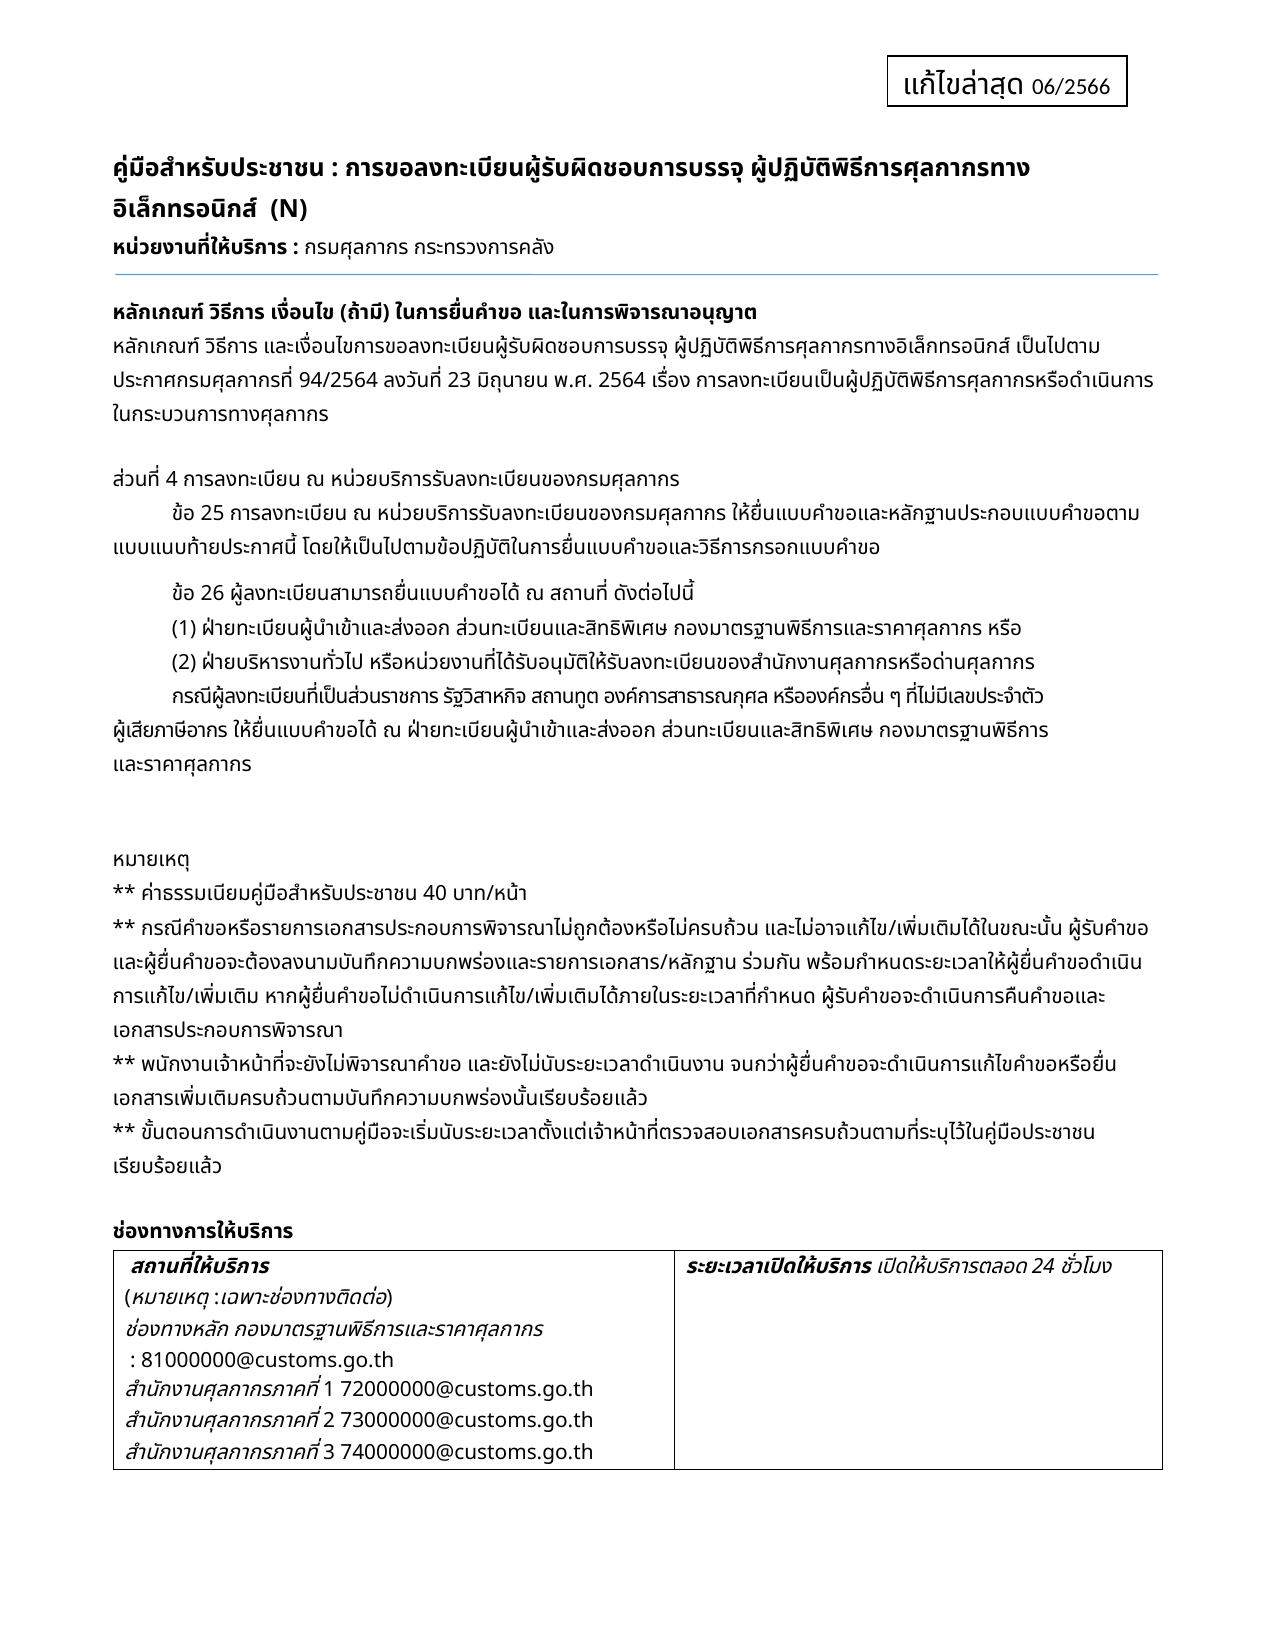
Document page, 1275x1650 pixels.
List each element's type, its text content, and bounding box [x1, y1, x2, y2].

text ข้อ 26 ผู้ลงทะเบียนสามารถยื่นแบบคำขอได้ ณ สถานที่ ดังต่อไปนี้ [112, 578, 1162, 610]
text หน่วยงานที่ให้บริการ : กรมศุลกากร กระทรวงการคลัง [112, 232, 1162, 264]
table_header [114, 1251, 674, 1469]
text ช่องทางการให้บริการ [112, 1216, 1162, 1247]
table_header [675, 1251, 1162, 1469]
text หลักเกณฑ์ วิธีการ เงื่อนไข (ถ้ามี) ในการยื่นคำขอ และในการพิจารณาอนุญาต [112, 297, 1162, 328]
text หมายเหตุ ** ค่าธรรมเนียมคู่มือสำหรับประชาชน 40 บาท/หน้า ** กรณีคำขอหรือรายการเอกสารประกอบการพิจารณาไม่ถูกต้องหรือไม่ครบถ้วน และไม่อาจแก้ไข/เพิ่มเติมได้ในขณะนั้น ผู้รับคำขอและผู้ยื่นคำขอจะต้องลงนามบันทึกความบกพร่องและรายการเอกสาร/หลักฐาน ร่วมกัน พร้อมกำหนดระยะเวลาให้ผู้ยื่นคำขอดำเนินการแก้ไข/เพิ่มเติม หากผู้ยื่นคำขอไม่ดำเนินการแก้ไข/เพิ่มเติมได้ภายในระยะเวลาที่กำหนด ผู้รับคำขอจะดำเนินการคืนคำขอและเอกสารประกอบการพิจารณา ** พนักงานเจ้าหน้าที่จะยังไม่พิจารณาคำขอ และยังไม่นับระยะเวลาดำเนินงาน จนกว่าผู้ยื่นคำขอจะดำเนินการแก้ไขคำขอหรือยื่นเอกสารเพิ่มเติมครบถ้วนตามบันทึกความบกพร่องนั้นเรียบร้อยแล้ว ** ขั้นตอนการดำเนินงานตามคู่มือจะเริ่มนับระยะเวลาตั้งแต่เจ้าหน้าที่ตรวจสอบเอกสารครบถ้วนตามที่ระบุไว้ในคู่มือประชาชนเรียบร้อยแล้ว [112, 813, 1162, 1183]
text คู่มือสำหรับประชาชน : การขอลงทะเบียนผู้รับผิดชอบการบรรจุ ผู้ปฏิบัติพิธีการศุลกากรทางอิเล็กทรอนิกส์ (N) [112, 150, 1162, 229]
text กรณีผู้ลงทะเบียนที่เป็นส่วนราชการ รัฐวิสาหกิจ สถานทูต องค์การสาธารณกุศล หรือองค์กรอื่น ๆ ที่ไม่มีเลขประจำตัว ผู้เสียภาษีอากร ให้ยื่นแบบคำขอได้ ณ ฝ่ายทะเบียนผู้นำเข้าและส่งออก ส่วนทะเบียนและสิทธิพิเศษ กองมาตรฐานพิธีการ และราคาศุลกากร [112, 681, 1162, 780]
text หลักเกณฑ์ วิธีการ และเงื่อนไขการขอลงทะเบียนผู้รับผิดชอบการบรรจุ ผู้ปฏิบัติพิธีการศุลกากรทางอิเล็กทรอนิกส์ เป็นไปตามประกาศกรมศุลกากรที่ 94/2564 ลงวันที่ 23 มิถุนายน พ.ศ. 2564 เรื่อง การลงทะเบียนเป็นผู้ปฏิบัติพิธีการศุลกากรหรือดำเนินการในกระบวนการทางศุลกากร ส่วนที่ 4 การลงทะเบียน ณ หน่วยบริการรับลงทะเบียนของกรมศุลกากร [112, 331, 1162, 495]
text ข้อ 25 การลงทะเบียน ณ หน่วยบริการรับลงทะเบียนของกรมศุลกากร ให้ยื่นแบบคำขอและหลักฐานประกอบแบบคำขอตามแบบแนบท้ายประกาศนี้ โดยให้เป็นไปตามข้อปฏิบัติในการยื่นแบบคำขอและวิธีการกรอกแบบคำขอ [112, 498, 1162, 563]
text (2) ฝ่ายบริหารงานทั่วไป หรือหน่วยงานที่ได้รับอนุมัติให้รับลงทะเบียนของสำนักงานศุลกากรหรือด่านศุลกากร [112, 647, 1162, 678]
text (1) ฝ่ายทะเบียนผู้นำเข้าและส่งออก ส่วนทะเบียนและสิทธิพิเศษ กองมาตรฐานพิธีการและราคาศุลกากร หรือ [112, 613, 1162, 644]
